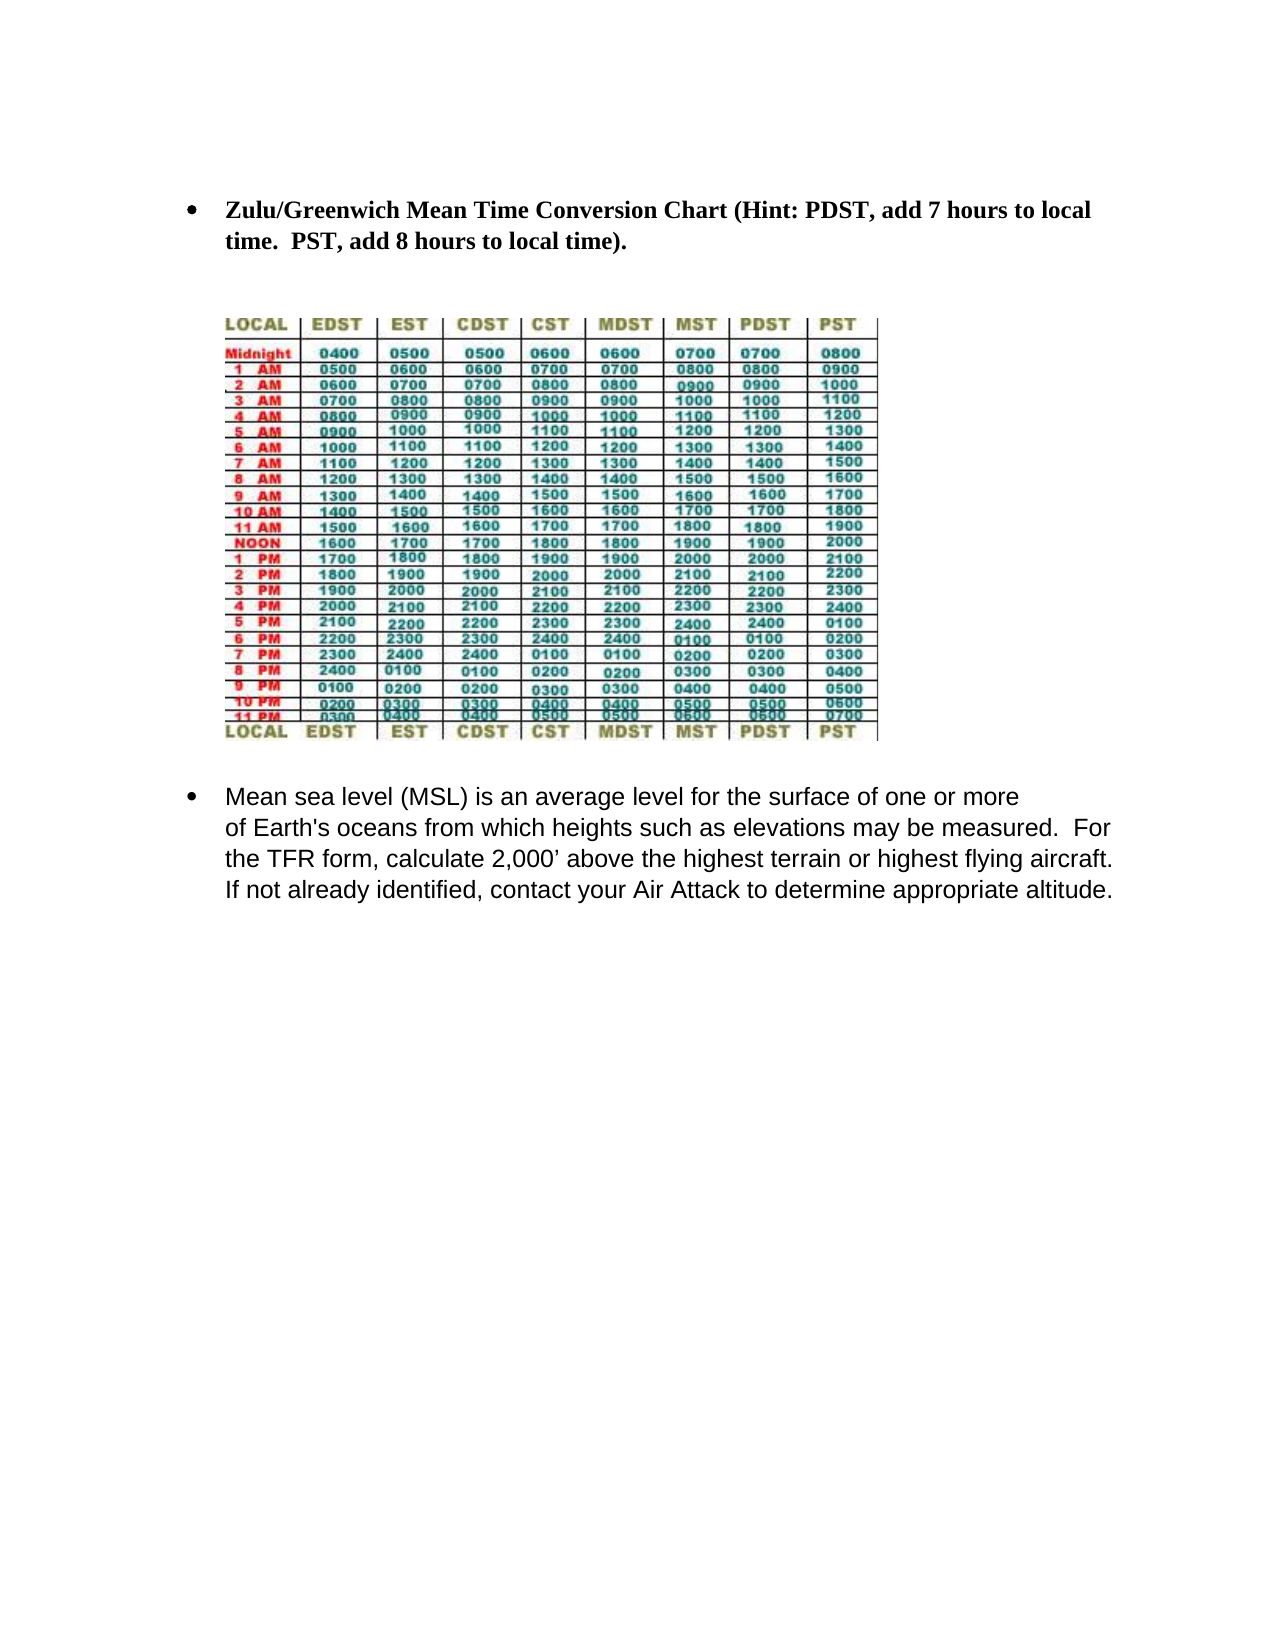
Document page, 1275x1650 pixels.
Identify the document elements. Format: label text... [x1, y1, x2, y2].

list Mean sea level (MSL) is an average level for the surface of one or more of Earth's oceans from which heights such as elevations may be measured. For the TFR form, calculate 2,000’ above the highest terrain or highest flying aircraft. If not already identified, contact your Air Attack to determine appropriate altitude. [187, 781, 1125, 903]
picture [225, 318, 879, 741]
list Zulu/Greenwich Mean Time Conversion Chart (Hint: PDST, add 7 hours to local time. PST, add 8 hours to local time). [187, 195, 1125, 255]
